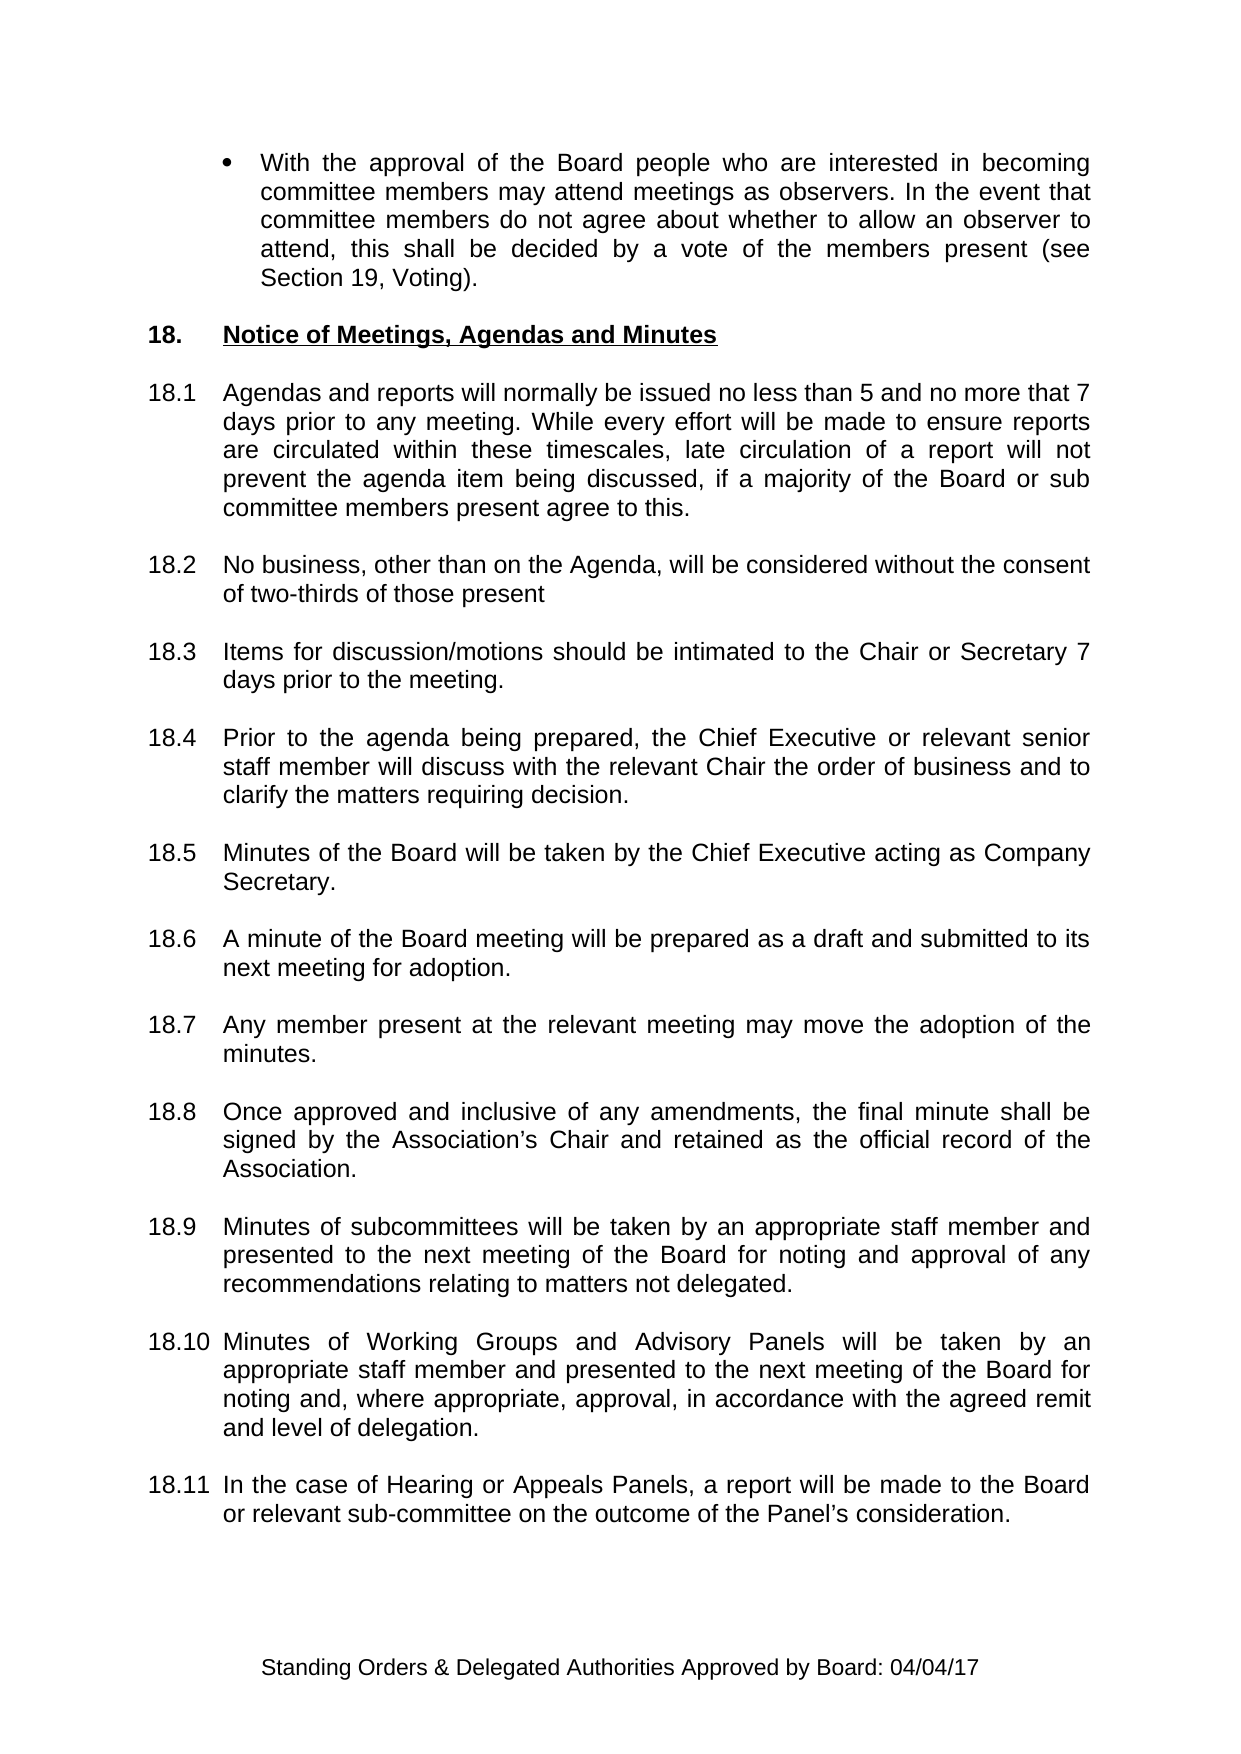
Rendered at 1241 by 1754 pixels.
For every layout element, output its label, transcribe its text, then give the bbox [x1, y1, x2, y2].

text 18.5 Minutes of the Board will be taken by the Chief Executive acting as Company Secretary. [148, 838, 1092, 895]
text 18.11 In the case of Hearing or Appeals Panels, a report will be made to the Board or relevant sub-committee on the outcome of the Panel’s consideration. [148, 1470, 1092, 1528]
text 18.3 Items for discussion/motions should be intimated to the Chair or Secretary 7 days prior to the meeting. [148, 637, 1092, 694]
text 18.9 Minutes of subcommittees will be taken by an appropriate staff member and presented to the next meeting of the Board for noting and approval of any recommendations relating to matters not delegated. [148, 1212, 1092, 1298]
text 18. Notice of Meetings, Agendas and Minutes [148, 320, 1092, 349]
text 18.4 Prior to the agenda being prepared, the Chief Executive or relevant senior staff member will discuss with the relevant Chair the order of business and to clarify the matters requiring decision. [148, 723, 1092, 809]
text 18.10 Minutes of Working Groups and Advisory Panels will be taken by an appropriate staff member and presented to the next meeting of the Board for noting and, where appropriate, approval, in accordance with the agreed remit and level of delegation. [148, 1327, 1092, 1442]
text 18.7 Any member present at the relevant meeting may move the adoption of the minutes. [148, 1010, 1092, 1068]
text 18.1 Agendas and reports will normally be issued no less than 5 and no more that 7 days prior to any meeting. While every effort will be made to ensure reports are circulated within these timescales, late circulation of a report will not prevent the agenda item being discussed, if a majority of the Board or sub committee members present agree to this. [148, 378, 1092, 522]
text 18.6 A minute of the Board meeting will be prepared as a draft and submitted to its next meeting for adoption. [148, 924, 1092, 982]
text 18.8 Once approved and inclusive of any amendments, the final minute shall be signed by the Association’s Chair and retained as the official record of the Association. [148, 1097, 1092, 1183]
text 18.2 No business, other than on the Agenda, will be considered without the consent of two-thirds of those present [148, 550, 1092, 608]
list With the approval of the Board people who are interested in becoming committee members may attend meetings as observers. In the event that committee members do not agree about whether to allow an observer to attend, this shall be decided by a vote of the members present (see Section 19, Voting). [223, 148, 1092, 292]
